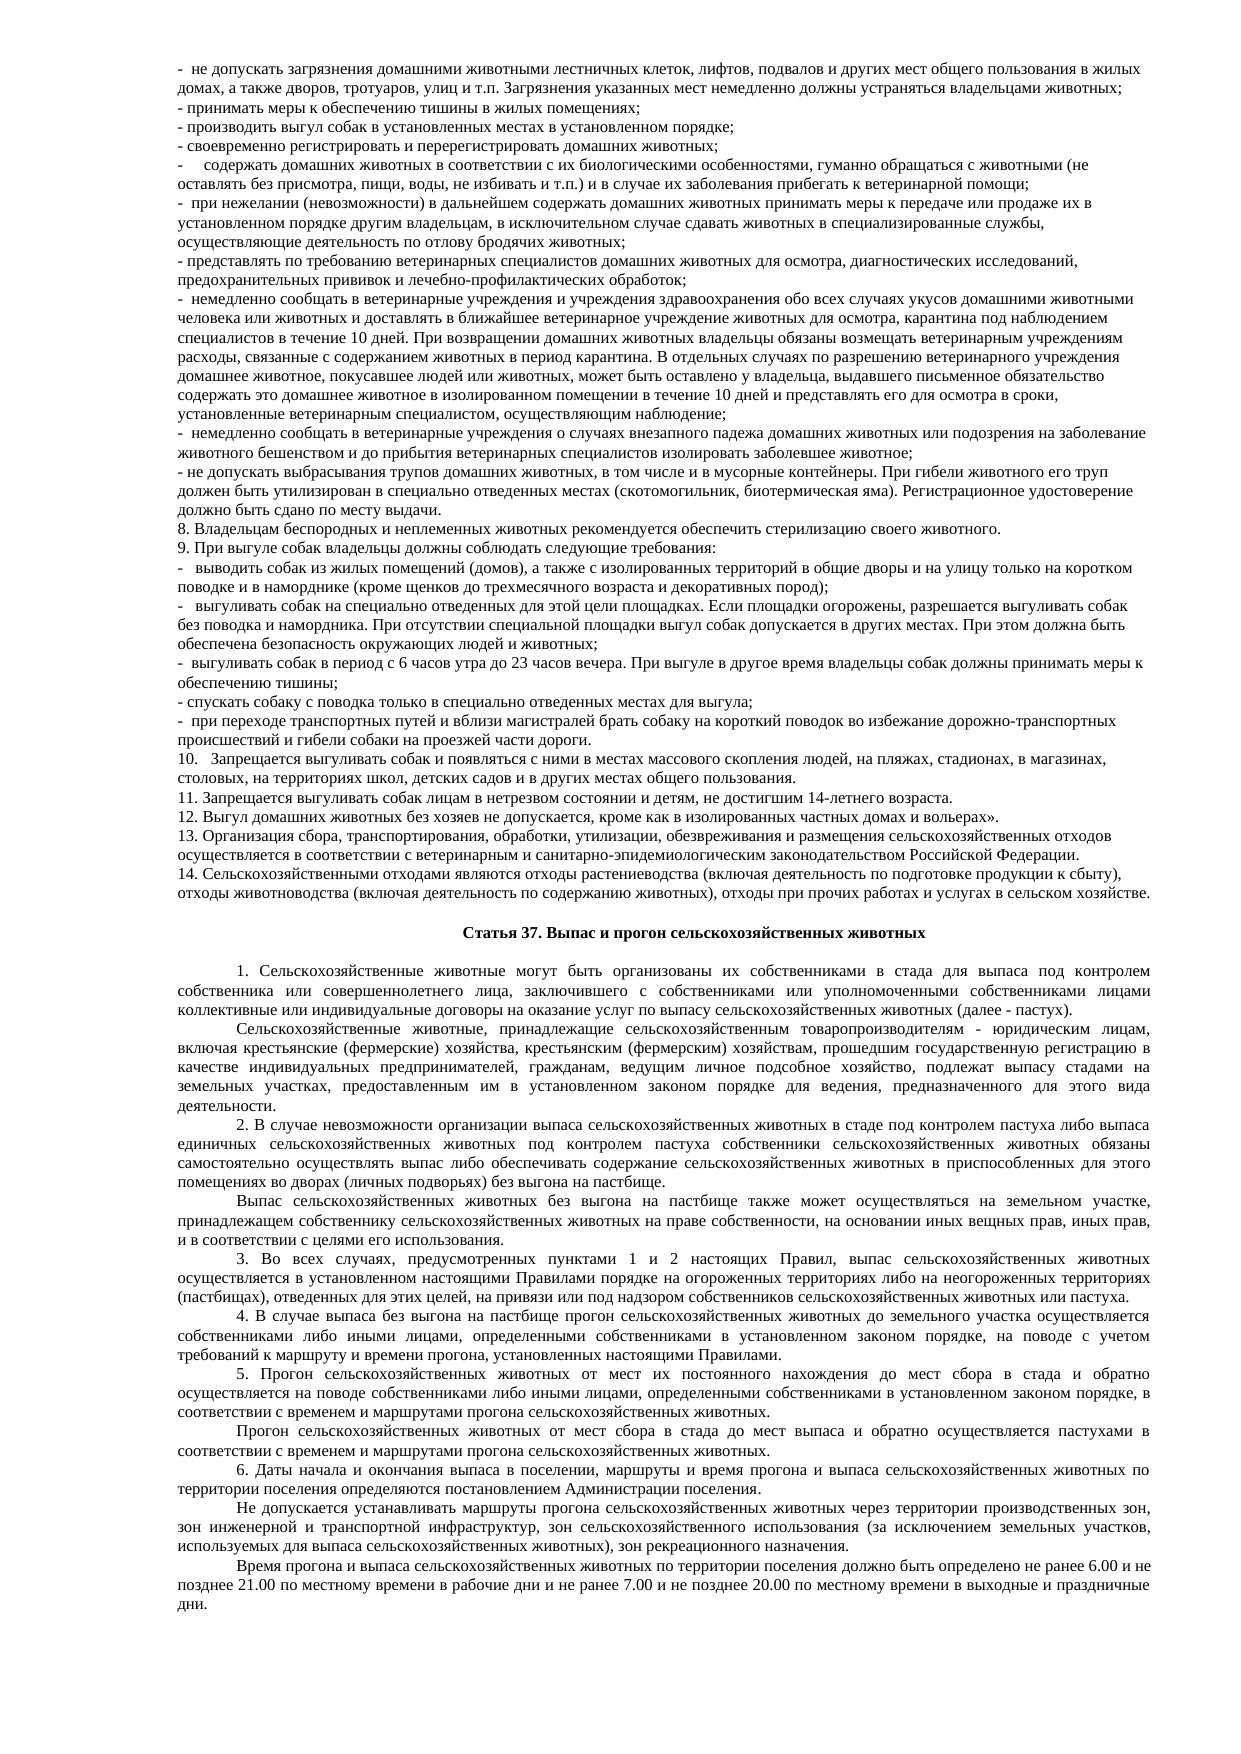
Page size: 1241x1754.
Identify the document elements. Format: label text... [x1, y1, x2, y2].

text - при переходе транспортных путей и вблизи магистралей брать собаку на короткий поводок во избежание дорожно-транспортных происшествий и гибели собаки на проезжей части дороги. [177, 711, 1152, 749]
text 5. Прогон сельскохозяйственных животных от мест их постоянного нахождения до мест сбора в стада и обратно осуществляется на поводе собственниками либо иными лицами, определенными собственниками в установленном законом порядке, в соответствии с временем и маршрутами прогона сельскохозяйственных животных. [177, 1364, 1152, 1421]
text 2. В случае невозможности организации выпаса сельскохозяйственных животных в стаде под контролем пастуха либо выпаса единичных сельскохозяйственных животных под контролем пастуха собственники сельскохозяйственных животных обязаны самостоятельно осуществлять выпас либо обеспечивать содержание сельскохозяйственных животных в приспособленных для этого помещениях во дворах (личных подворьях) без выгона на пастбище. [177, 1114, 1152, 1191]
text 9. При выгуле собак владельцы должны соблюдать следующие требования: [177, 538, 1152, 557]
text - не допускать загрязнения домашними животными лестничных клеток, лифтов, подвалов и других мест общего пользования в жилых домах, а также дворов, тротуаров, улиц и т.п. Загрязнения указанных мест немедленно должны устраняться владельцами животных; [177, 59, 1152, 97]
text 8. Владельцам беспородных и неплеменных животных рекомендуется обеспечить стерилизацию своего животного. [177, 519, 1152, 538]
text - спускать собаку с поводка только в специально отведенных местах для выгула; [177, 692, 1152, 711]
text Не допускается устанавливать маршруты прогона сельскохозяйственных животных через территории производственных зон, зон инженерной и транспортной инфраструктур, зон сельскохозяйственного использования (за исключением земельных участков, используемых для выпаса сельскохозяйственных животных), зон рекреационного назначения. [177, 1498, 1152, 1555]
text 14. Сельскохозяйственными отходами являются отходы растениеводства (включая деятельность по подготовке продукции к сбыту), отходы животноводства (включая деятельность по содержанию животных), отходы при прочих работах и услугах в сельском хозяйстве. [177, 864, 1152, 902]
text 12. Выгул домашних животных без хозяев не допускается, кроме как в изолированных частных домах и вольерах». [177, 807, 1152, 826]
text 11. Запрещается выгуливать собак лицам в нетрезвом состоянии и детям, не достигшим 14-летнего возраста. [177, 787, 1152, 807]
text - принимать меры к обеспечению тишины в жилых помещениях; [177, 97, 1152, 117]
text 13. Организация сбора, транспортирования, обработки, утилизации, обезвреживания и размещения сельскохозяйственных отходов осуществляется в соответствии с ветеринарным и санитарно-эпидемиологическим законодательством Российской Федерации. [177, 826, 1152, 864]
text 4. В случае выпаса без выгона на пастбище прогон сельскохозяйственных животных до земельного участка осуществляется собственниками либо иными лицами, определенными собственниками в установленном законом порядке, на поводе с учетом требований к маршруту и времени прогона, установленных настоящими Правилами. [177, 1306, 1152, 1364]
text 6. Даты начала и окончания выпаса в поселении, маршруты и время прогона и выпаса сельскохозяйственных животных по территории поселения определяются постановлением Администрации поселения. [177, 1459, 1152, 1498]
text 1. Сельскохозяйственные животные могут быть организованы их собственниками в стада для выпаса под контролем собственника или совершеннолетнего лица, заключившего с собственниками или уполномоченными собственниками лицами коллективные или индивидуальные договоры на оказание услуг по выпасу сельскохозяйственных животных (далее - пастух). [177, 961, 1152, 1019]
text Статья 37. Выпас и прогон сельскохозяйственных животных [177, 923, 1152, 942]
text Сельскохозяйственные животные, принадлежащие сельскохозяйственным товаропроизводителям - юридическим лицам, включая крестьянские (фермерские) хозяйства, крестьянским (фермерским) хозяйствам, прошедшим государственную регистрацию в качестве индивидуальных предпринимателей, гражданам, ведущим личное подсобное хозяйство, подлежат выпасу стадами на земельных участках, предоставленным им в установленном законом порядке для ведения, предназначенного для этого вида деятельности. [177, 1019, 1152, 1114]
text Прогон сельскохозяйственных животных от мест сбора в стада до мест выпаса и обратно осуществляется пастухами в соответствии с временем и маршрутами прогона сельскохозяйственных животных. [177, 1421, 1152, 1459]
text - немедленно сообщать в ветеринарные учреждения о случаях внезапного падежа домашних животных или подозрения на заболевание животного бешенством и до прибытия ветеринарных специалистов изолировать заболевшее животное; [177, 423, 1152, 462]
text Время прогона и выпаса сельскохозяйственных животных по территории поселения должно быть определено не ранее 6.00 и не позднее 21.00 по местному времени в рабочие дни и не ранее 7.00 и не позднее 20.00 по местному времени в выходные и праздничные дни. [177, 1555, 1152, 1613]
text - выводить собак из жилых помещений (домов), а также с изолированных территорий в общие дворы и на улицу только на коротком поводке и в наморднике (кроме щенков до трехмесячного возраста и декоративных пород); [177, 557, 1152, 596]
text - не допускать выбрасывания трупов домашних животных, в том числе и в мусорные контейнеры. При гибели животного его труп должен быть утилизирован в специально отведенных местах (скотомогильник, биотермическая яма). Регистрационное удостоверение должно быть сдано по месту выдачи. [177, 462, 1152, 519]
text 10. Запрещается выгуливать собак и появляться с ними в местах массового скопления людей, на пляжах, стадионах, в магазинах, столовых, на территориях школ, детских садов и в других местах общего пользования. [177, 749, 1152, 787]
text - содержать домашних животных в соответствии с их биологическими особенностями, гуманно обращаться с животными (не оставлять без присмотра, пищи, воды, не избивать и т.п.) и в случае их заболевания прибегать к ветеринарной помощи; [177, 155, 1152, 193]
text - своевременно регистрировать и перерегистрировать домашних животных; [177, 136, 1152, 155]
text 3. Во всех случаях, предусмотренных пунктами 1 и 2 настоящих Правил, выпас сельскохозяйственных животных осуществляется в установленном настоящими Правилами порядке на огороженных территориях либо на неогороженных территориях (пастбищах), отведенных для этих целей, на привязи или под надзором собственников сельскохозяйственных животных или пастуха. [177, 1249, 1152, 1306]
text - производить выгул собак в установленных местах в установленном порядке; [177, 117, 1152, 136]
text - немедленно сообщать в ветеринарные учреждения и учреждения здравоохранения обо всех случаях укусов домашними животными человека или животных и доставлять в ближайшее ветеринарное учреждение животных для осмотра, карантина под наблюдением специалистов в течение 10 дней. При возвращении домашних животных владельцы обязаны возмещать ветеринарным учреждениям расходы, связанные с содержанием животных в период карантина. В отдельных случаях по разрешению ветеринарного учреждения домашнее животное, покусавшее людей или животных, может быть оставлено у владельца, выдавшего письменное обязательство содержать это домашнее животное в изолированном помещении в течение 10 дней и представлять его для осмотра в сроки, установленные ветеринарным специалистом, осуществляющим наблюдение; [177, 289, 1152, 423]
text - представлять по требованию ветеринарных специалистов домашних животных для осмотра, диагностических исследований, предохранительных прививок и лечебно-профилактических обработок; [177, 251, 1152, 289]
text - при нежелании (невозможности) в дальнейшем содержать домашних животных принимать меры к передаче или продаже их в установленном порядке другим владельцам, в исключительном случае сдавать животных в специализированные службы, осуществляющие деятельность по отлову бродячих животных; [177, 193, 1152, 251]
text - выгуливать собак в период с 6 часов утра до 23 часов вечера. При выгуле в другое время владельцы собак должны принимать меры к обеспечению тишины; [177, 653, 1152, 692]
text Выпас сельскохозяйственных животных без выгона на пастбище также может осуществляться на земельном участке, принадлежащем собственнику сельскохозяйственных животных на праве собственности, на основании иных вещных прав, иных прав, и в соответствии с целями его использования. [177, 1191, 1152, 1249]
text - выгуливать собак на специально отведенных для этой цели площадках. Если площадки огорожены, разрешается выгуливать собак без поводка и намордника. При отсутствии специальной площадки выгул собак допускается в других местах. При этом должна быть обеспечена безопасность окружающих людей и животных; [177, 596, 1152, 653]
